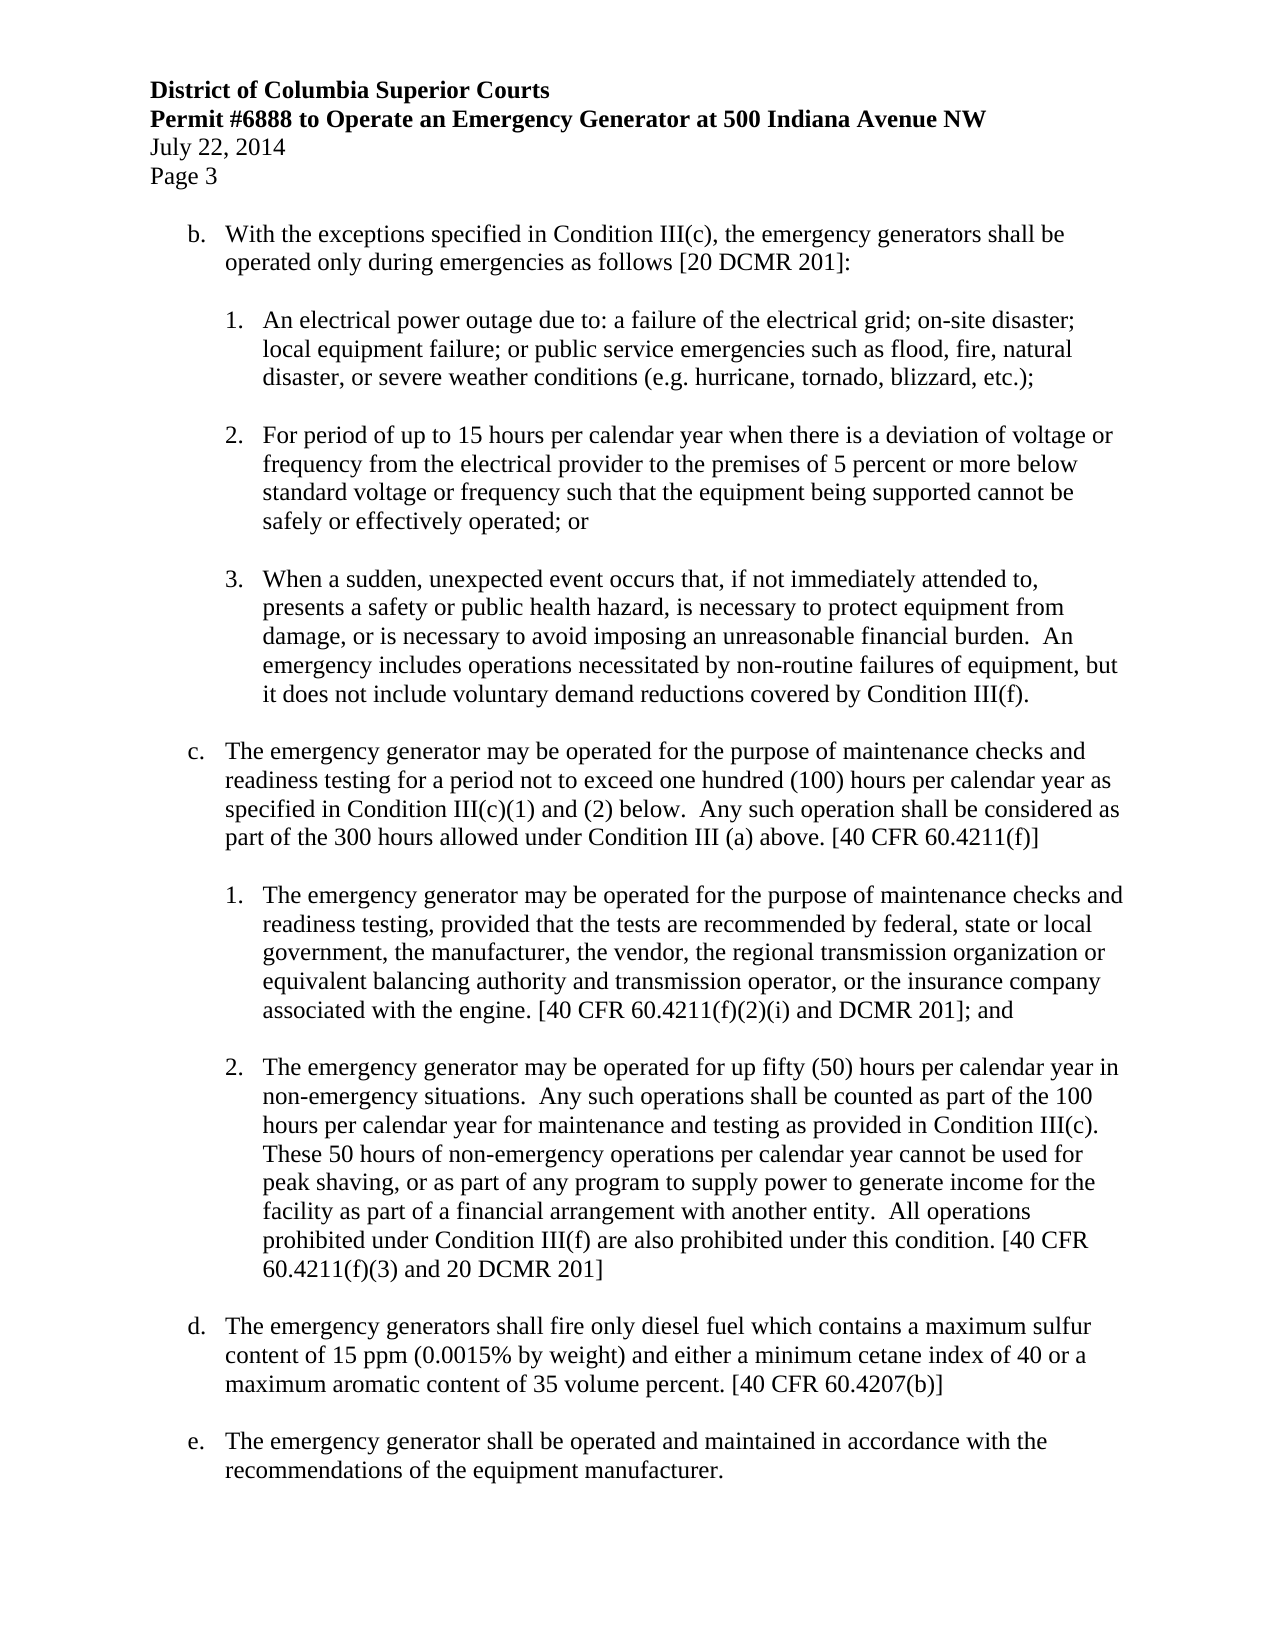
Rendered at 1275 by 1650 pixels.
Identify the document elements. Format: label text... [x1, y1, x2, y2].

text 1. An electrical power outage due to: a failure of the electrical grid; on-site disaster; local equipment failure; or public service emergencies such as flood, fire, natural disaster, or severe weather conditions (e.g. hurricane, tornado, blizzard, etc.); [225, 305, 1125, 391]
text d. The emergency generators shall fire only diesel fuel which contains a maximum sulfur content of 15 ppm (0.0015% by weight) and either a minimum cetane index of 40 or a maximum aromatic content of 35 volume percent. [40 CFR 60.4207(b)] [187, 1311, 1125, 1397]
text b. With the exceptions specified in Condition III(c), the emergency generators shall be operated only during emergencies as follows [20 DCMR 201]: [187, 219, 1125, 276]
text 2. The emergency generator may be operated for up fifty (50) hours per calendar year in non-emergency situations. Any such operations shall be counted as part of the 100 hours per calendar year for maintenance and testing as provided in Condition III(c). These 50 hours of non-emergency operations per calendar year cannot be used for peak shaving, or as part of any program to supply power to generate income for the facility as part of a financial arrangement with another entity. All operations prohibited under Condition III(f) are also prohibited under this condition. [40 CFR 60.4211(f)(3) and 20 DCMR 201] [225, 1052, 1125, 1282]
text 2. For period of up to 15 hours per calendar year when there is a deviation of voltage or frequency from the electrical provider to the premises of 5 percent or more below standard voltage or frequency such that the equipment being supported cannot be safely or effectively operated; or [225, 420, 1125, 535]
text c. The emergency generator may be operated for the purpose of maintenance checks and readiness testing for a period not to exceed one hundred (100) hours per calendar year as specified in Condition III(c)(1) and (2) below. Any such operation shall be considered as part of the 300 hours allowed under Condition III (a) above. [40 CFR 60.4211(f)] [187, 736, 1125, 851]
text 1. The emergency generator may be operated for the purpose of maintenance checks and [225, 880, 1125, 909]
text e. The emergency generator shall be operated and maintained in accordance with the recommendations of the equipment manufacturer. [187, 1426, 1125, 1484]
text 3. When a sudden, unexpected event occurs that, if not immediately attended to, presents a safety or public health hazard, is necessary to protect equipment from damage, or is necessary to avoid imposing an unreasonable financial burden. An emergency includes operations necessitated by non-routine failures of equipment, but it does not include voluntary demand reductions covered by Condition III(f). [225, 564, 1125, 707]
text readiness testing, provided that the tests are recommended by federal, state or local government, the manufacturer, the vendor, the regional transmission organization or equivalent balancing authority and transmission operator, or the insurance company associated with the engine. [40 CFR 60.4211(f)(2)(i) and DCMR 201]; and [225, 909, 1125, 1024]
